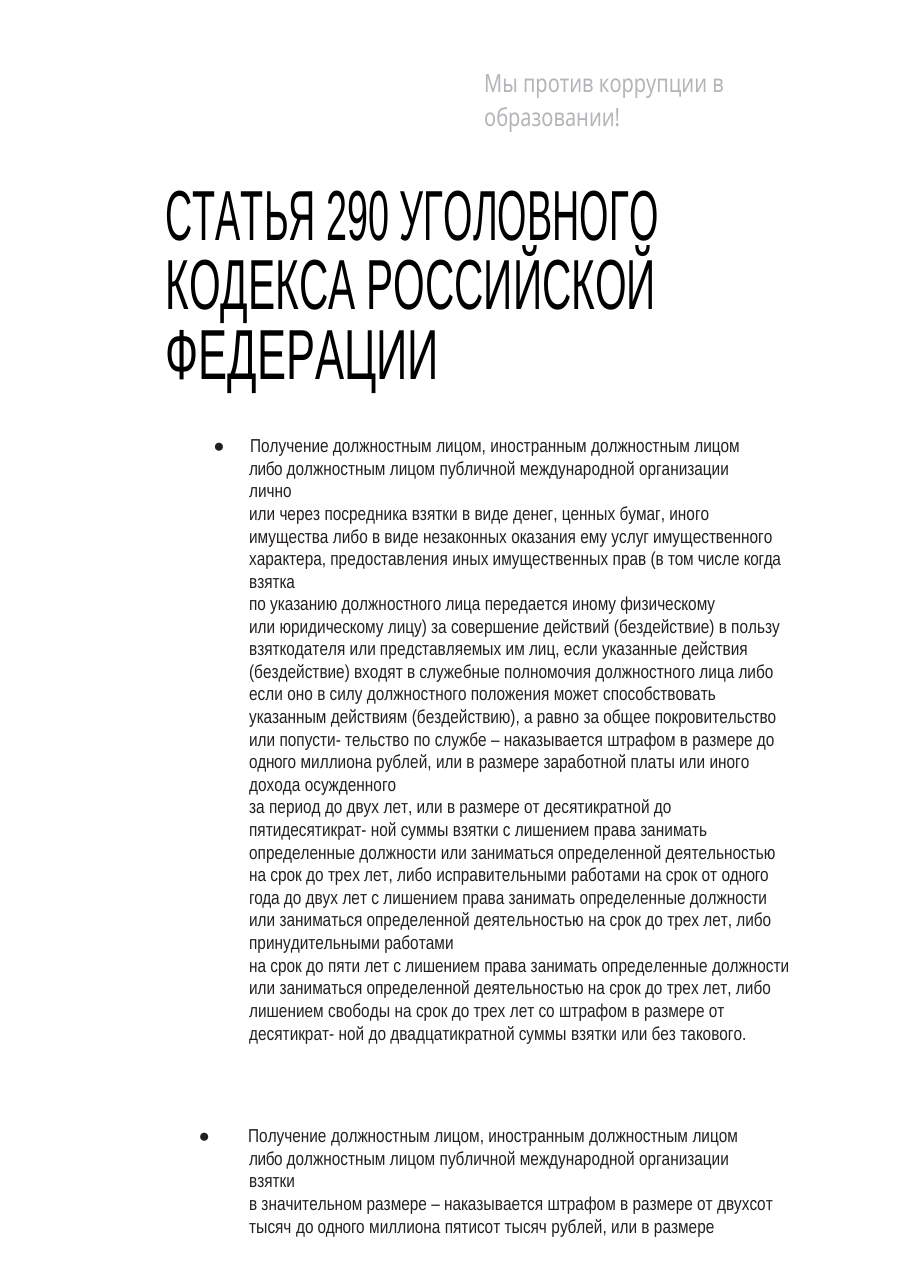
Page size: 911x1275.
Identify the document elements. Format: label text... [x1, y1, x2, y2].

text ● Получение должностным лицом, иностранным должностным лицом либо должностным лицом публичной международной организации взятки [198, 1125, 767, 1192]
text Мы против коррупции в образовании! [484, 65, 852, 133]
text за период до двух лет, или в размере от десятикратной до пятидесятикрат- ной суммы взятки с лишением права занимать определенные должности или заниматься определенной деятельностью на срок до трех лет, либо исправительными работами на срок от одного года до двух лет с лишением права занимать определенные должности или заниматься определенной деятельностью на срок до трех лет, либо принудительными работами [249, 796, 783, 953]
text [249, 1193, 788, 1237]
text на срок до пяти лет с лишением права занимать определенные должности или заниматься определенной деятельностью на срок до трех лет, либо лишением свободы на срок до трех лет со штрафом в размере от десятикрат- ной до двадцатикратной суммы взятки или без такового. [249, 954, 794, 1044]
text СТАТЬЯ 290 УГОЛОВНОГО КОДЕКСА РОССИЙСКОЙ ФЕДЕРАЦИИ [165, 185, 784, 394]
text по указанию должностного лица передается иному физическому [249, 593, 852, 615]
text или юридическому лицу) за совершение действий (бездействие) в пользу взяткодателя или представляемых им лиц, если указанные действия (бездействие) входят в служебные полномочия должностного лица либо если оно в силу должностного положения может способствовать указанным действиям (бездействию), а равно за общее покровительство или попусти- тельство по службе – наказывается штрафом в размере до одного миллиона рублей, или в размере заработной платы или иного дохода осужденного [249, 616, 789, 795]
text ● Получение должностным лицом, иностранным должностным лицом либо должностным лицом публичной международной организации лично [213, 435, 767, 502]
text или через посредника взятки в виде денег, ценных бумаг, иного имущества либо в виде незаконных оказания ему услуг имущественного характера, предоставления иных имущественных прав (в том числе когда взятка [249, 503, 787, 592]
